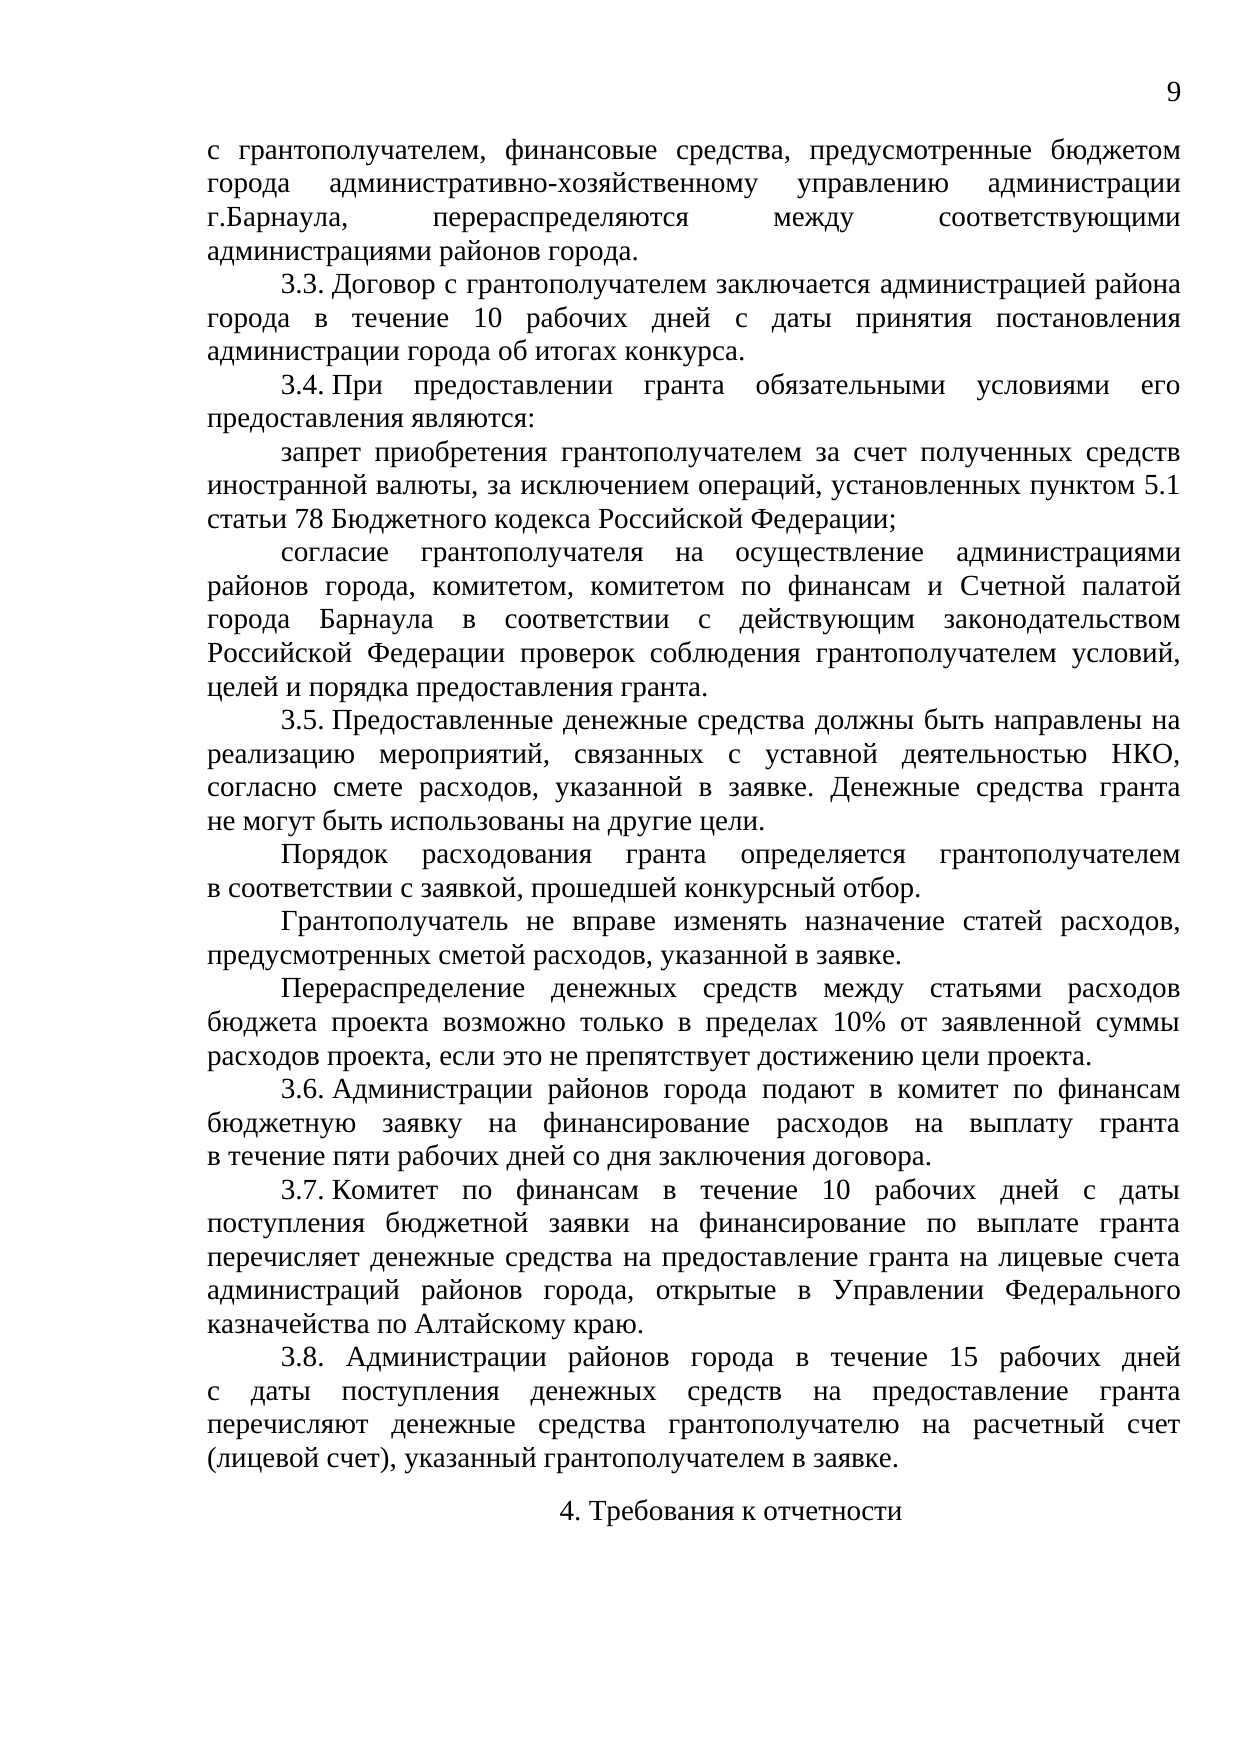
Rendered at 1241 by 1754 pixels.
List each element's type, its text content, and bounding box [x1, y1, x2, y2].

text 3.6. Администрации районов города подают в комитет по финансам бюджетную заявку на финансирование расходов на выплату гранта в течение пяти рабочих дней со дня заключения договора. [207, 1071, 1181, 1172]
text согласие грантополучателя на осуществление администрациями районов города, комитетом, комитетом по финансам и Счетной палатой города Барнаула в соответствии с действующим законодательством Российской Федерации проверок соблюдения грантополучателем условий, целей и порядка предоставления гранта. [207, 534, 1181, 702]
text Перераспределение денежных средств между статьями расходов бюджета проекта возможно только в пределах 10% от заявленной суммы расходов проекта, если это не препятствует достижению цели проекта. [207, 971, 1181, 1071]
text Порядок расходования гранта определяется грантополучателем в соответствии с заявкой, прошедшей конкурсный отбор. [207, 836, 1181, 903]
text 3.8. Администрации районов города в течение 15 рабочих дней с даты поступления денежных средств на предоставление гранта перечисляют денежные средства грантополучателю на расчетный счет (лицевой счет), указанный грантополучателем в заявке. [207, 1339, 1181, 1474]
text 3.4. При предоставлении гранта обязательными условиями его предоставления являются: [207, 367, 1181, 434]
text Грантополучатель не вправе изменять назначение статей расходов, предусмотренных сметой расходов, указанной в заявке. [207, 903, 1181, 971]
text запрет приобретения грантополучателем за счет полученных средств иностранной валюты, за исключением операций, установленных пунктом 5.1 статьи 78 Бюджетного кодекса Российской Федерации; [207, 434, 1181, 534]
text 3.7. Комитет по финансам в течение 10 рабочих дней с даты поступления бюджетной заявки на финансирование по выплате гранта перечисляет денежные средства на предоставление гранта на лицевые счета администраций районов города, открытые в Управлении Федерального казначейства по Алтайскому краю. [207, 1172, 1181, 1339]
text 4. Требования к отчетности [207, 1493, 1181, 1526]
text 3.3. Договор с грантополучателем заключается администрацией района города в течение 10 рабочих дней с даты принятия постановления администрации города об итогах конкурса. [207, 266, 1181, 367]
text 3.5. Предоставленные денежные средства должны быть направлены на реализацию мероприятий, связанных с уставной деятельностью НКО, согласно смете расходов, указанной в заявке. Денежные средства гранта не могут быть использованы на другие цели. [207, 702, 1181, 836]
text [207, 132, 1181, 266]
